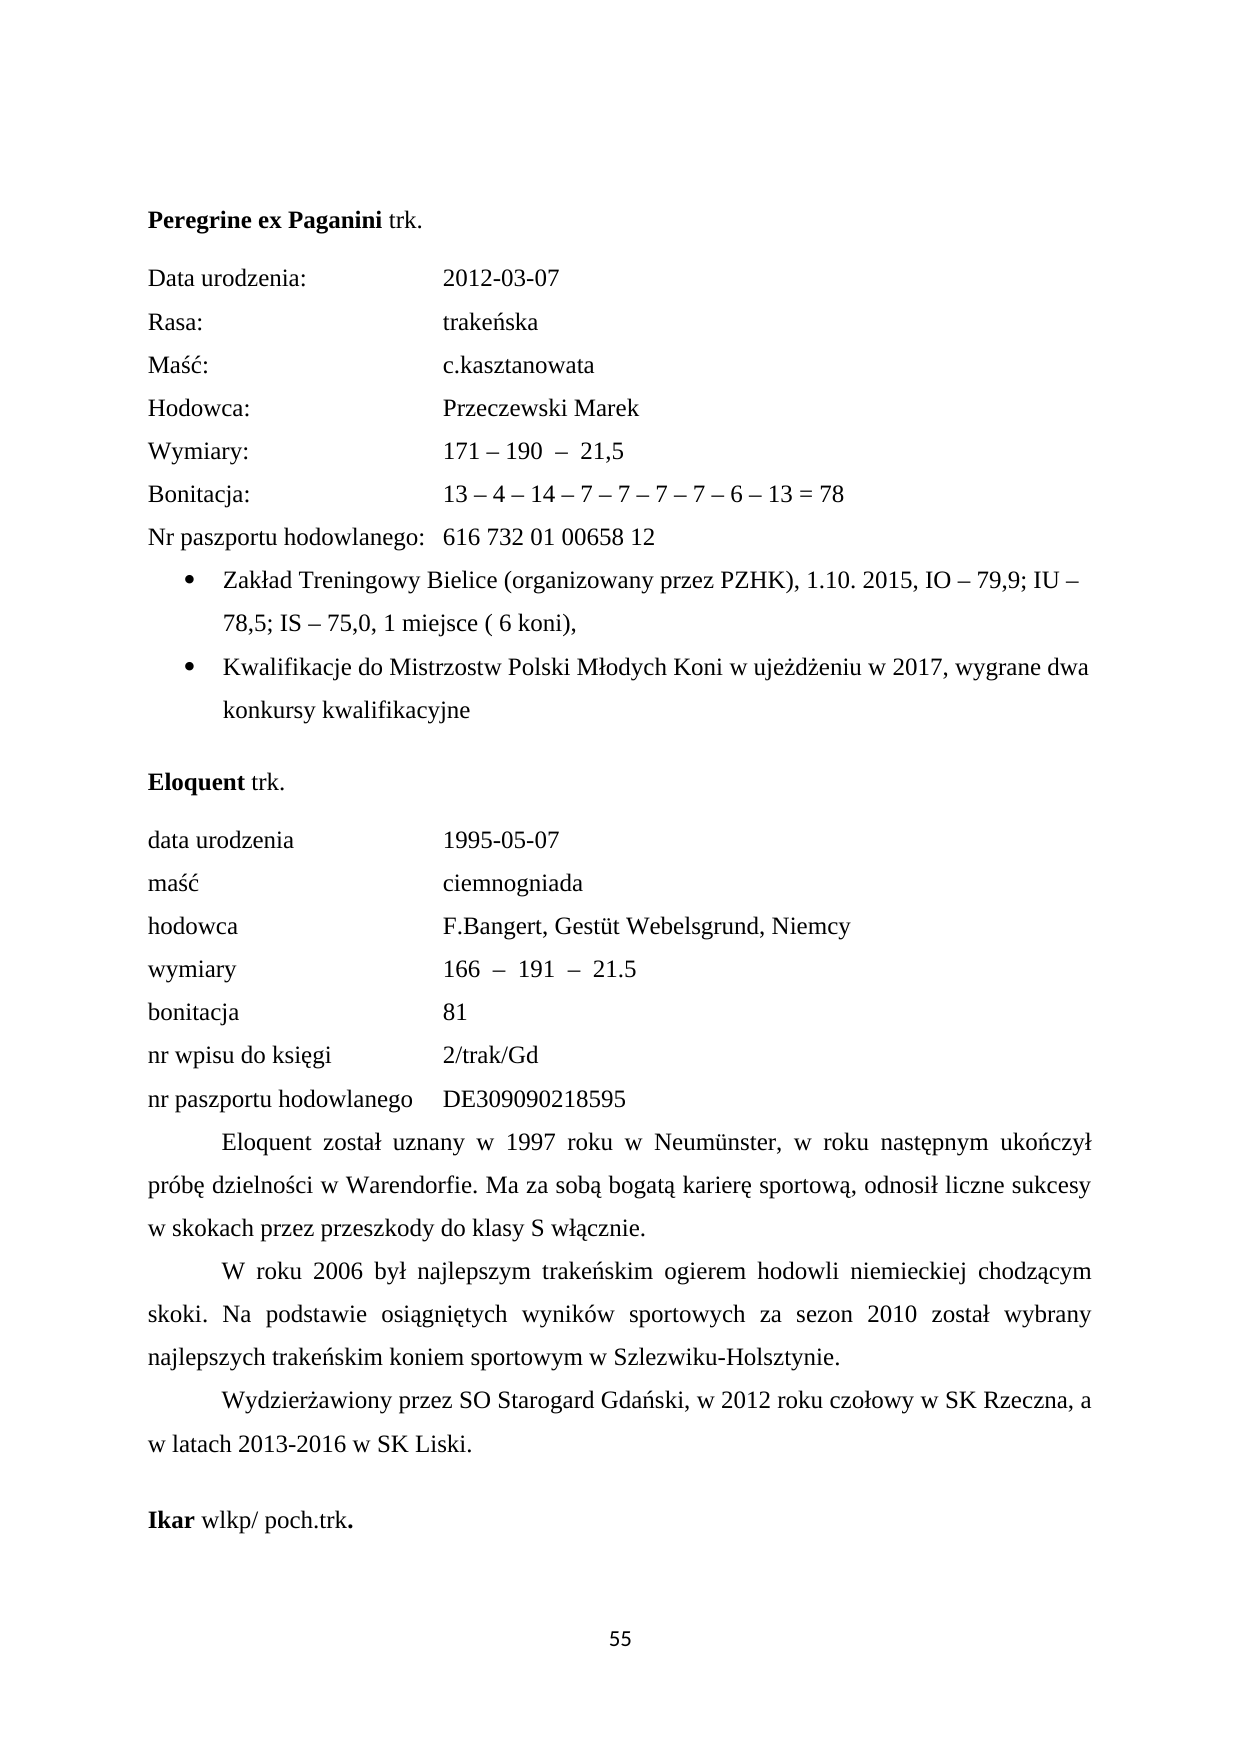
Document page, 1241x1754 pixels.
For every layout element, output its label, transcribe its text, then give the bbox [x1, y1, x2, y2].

text nr wpisu do księgi 2/trak/Gd [148, 1041, 1092, 1069]
text W roku 2006 był najlepszym trakeńskim ogierem hodowli niemieckiej chodzącym skoki. Na podstawie osiągniętych wyników sportowych za sezon 2010 został wybrany najlepszych trakeńskim koniem sportowym w Szlezwiku-Holsztynie. [148, 1256, 1092, 1371]
text nr paszportu hodowlanego DE309090218595 [148, 1084, 1092, 1112]
text Hodowca: Przeczewski Marek [148, 393, 1092, 422]
text Wymiary: 171 – 190 – 21,5 [148, 436, 1092, 465]
text Ikar wlkp/ poch.trk. [148, 1505, 1092, 1534]
text Eloquent trk. [148, 767, 1092, 796]
text Nr paszportu hodowlanego: 616 732 01 00658 12 [148, 522, 1092, 551]
text Eloquent został uznany w 1997 roku w Neumünster, w roku następnym ukończył próbę dzielności w Warendorfie. Ma za sobą bogatą karierę sportową, odnosił liczne sukcesy w skokach przez przeszkody do klasy S włącznie. [148, 1127, 1092, 1242]
text Maść: c.kasztanowata [148, 350, 1092, 378]
text maść ciemnogniada [148, 868, 1092, 897]
text Data urodzenia: 2012-03-07 [148, 263, 1092, 292]
text wymiary 166 – 191 – 21.5 [148, 954, 1092, 983]
list Zakład Treningowy Bielice (organizowany przez PZHK), 1.10. 2015, IO – 79,9; IU – 78,5; IS – 75,0, 1 miejsce ( 6 koni), [185, 565, 1092, 637]
text Bonitacja: 13 – 4 – 14 – 7 – 7 – 7 – 7 – 6 – 13 = 78 [148, 479, 1092, 508]
text Rasa: trakeńska [148, 307, 1092, 335]
list Kwalifikacje do Mistrzostw Polski Młodych Koni w ujeżdżeniu w 2017, wygrane dwa konkursy kwalifikacyjne [185, 652, 1092, 723]
text data urodzenia 1995-05-07 [148, 825, 1092, 854]
text hodowca F.Bangert, Gestüt Webelsgrund, Niemcy [148, 911, 1092, 940]
text Wydzierżawiony przez SO Starogard Gdański, w 2012 roku czołowy w SK Rzeczna, a w latach 2013-2016 w SK Liski. [148, 1386, 1092, 1457]
text bonitacja 81 [148, 997, 1092, 1026]
text Peregrine ex Paganini trk. [148, 206, 1092, 234]
